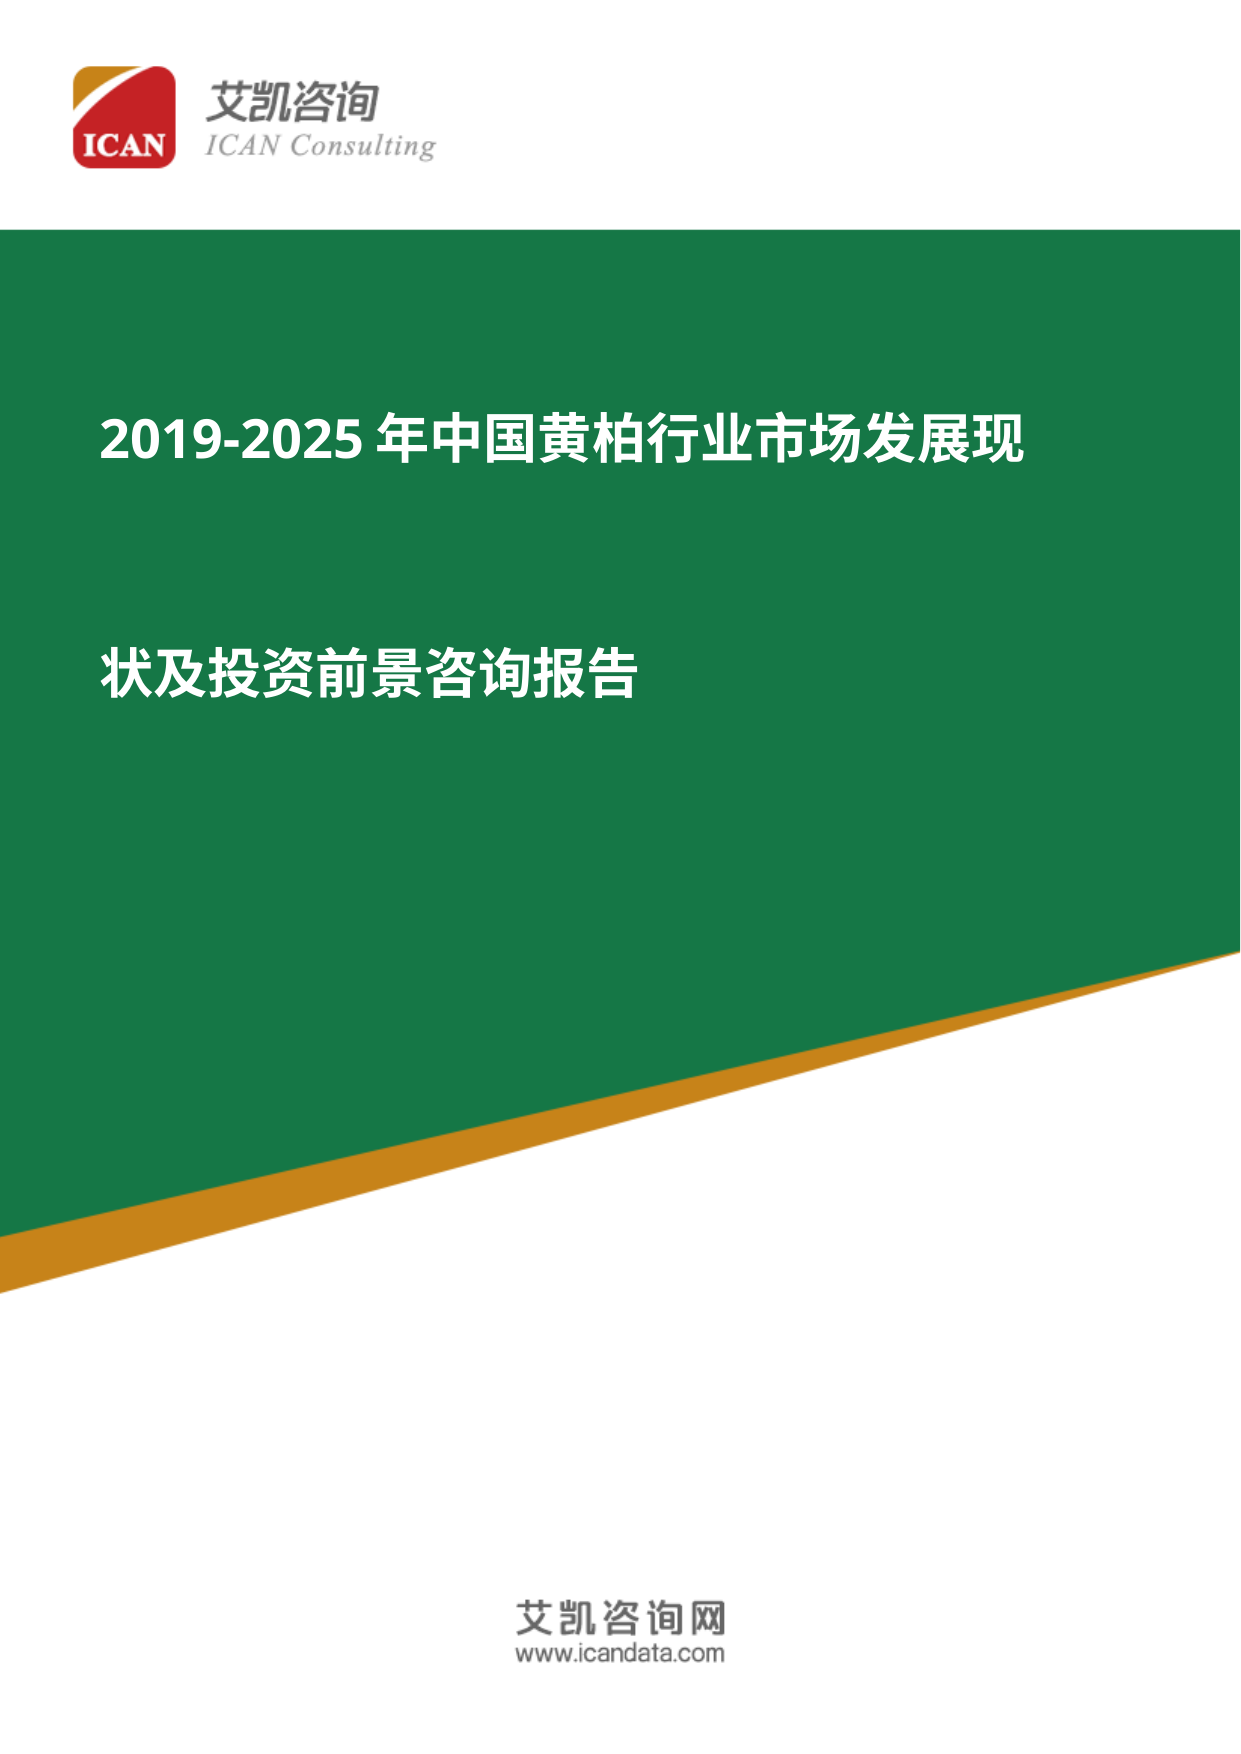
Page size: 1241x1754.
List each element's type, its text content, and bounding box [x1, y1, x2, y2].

picture [0, 5, 1241, 1754]
subtitle 2019-2025年中国黄柏行业市场发展现状及投资前景咨询报告 [99, 386, 1053, 718]
